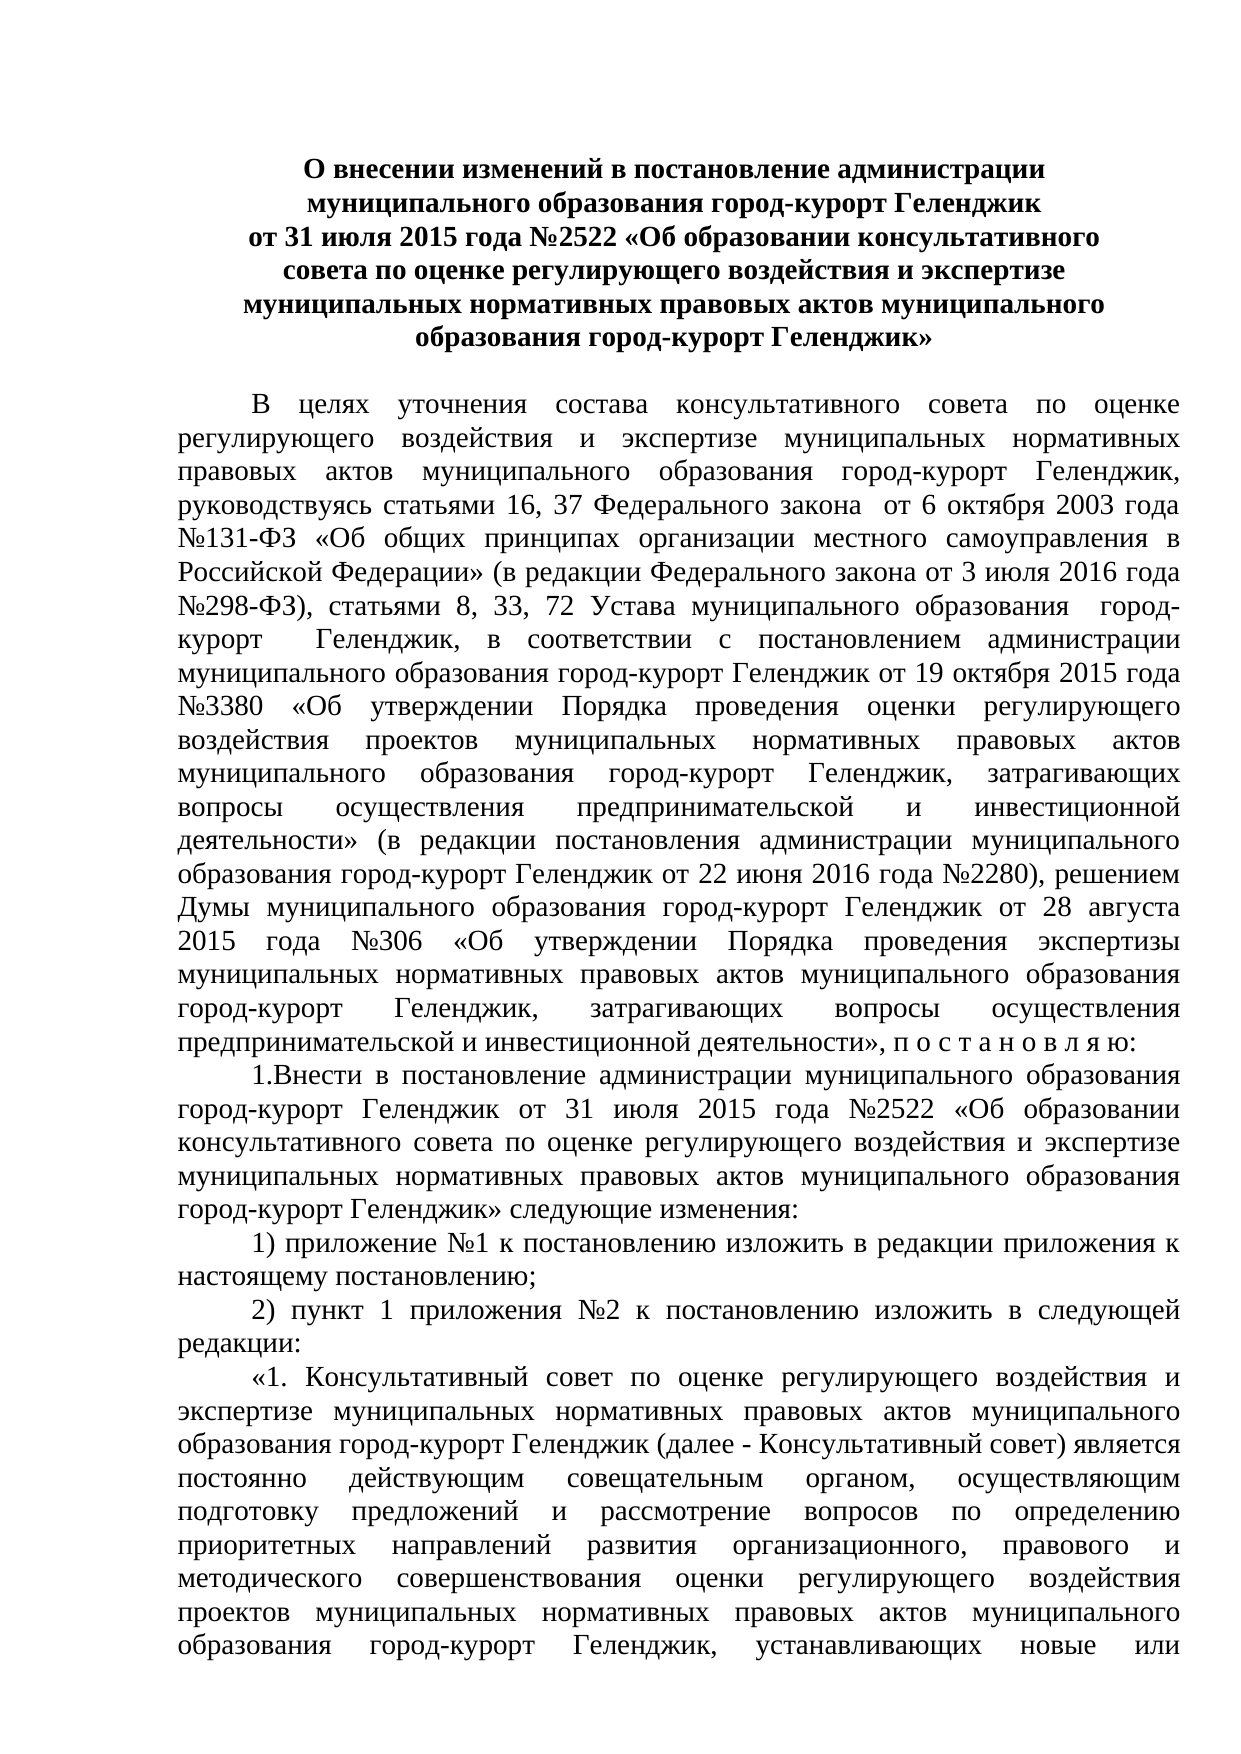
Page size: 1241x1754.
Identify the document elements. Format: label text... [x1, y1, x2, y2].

text 2) пункт 1 приложения №2 к постановлению изложить в следующей редакции: [177, 1292, 1181, 1359]
text 1) приложение №1 к постановлению изложить в редакции приложения к настоящему постановлению; [177, 1225, 1181, 1292]
text О внесении изменений в постановление администрации муниципального образования город-курорт Геленджик от 31 июля 2015 года №2522 «Об образовании консультативного совета по оценке регулирующего воздействия и экспертизе муниципальных нормативных правовых актов муниципального образования город-курорт Геленджик» [233, 152, 1115, 353]
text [177, 1359, 1181, 1661]
text 1.Внести в постановление администрации муниципального образования город-курорт Геленджик от 31 июля 2015 года №2522 «Об образовании консультативного совета по оценке регулирующего воздействия и экспертизе муниципальных нормативных правовых актов муниципального образования город-курорт Геленджик» следующие изменения: [177, 1057, 1181, 1225]
text В целях уточнения состава консультативного совета по оценке регулирующего воздействия и экспертизе муниципальных нормативных правовых актов муниципального образования город-курорт Геленджик, руководствуясь статьями 16, 37 Федерального закона от 6 октября 2003 года №131-ФЗ «Об общих принципах организации местного самоуправления в Российской Федерации» (в редакции Федерального закона от 3 июля 2016 года №298-ФЗ), статьями 8, 33, 72 Устава муниципального образования город-курорт Геленджик, в соответствии с постановлением администрации муниципального образования город-курорт Геленджик от 19 октября 2015 года №3380 «Об утверждении Порядка проведения оценки регулирующего воздействия проектов муниципальных нормативных правовых актов муниципального образования город-курорт Геленджик, затрагивающих вопросы осуществления предпринимательской и инвестиционной деятельности» (в редакции постановления администрации муниципального образования город-курорт Геленджик от 22 июня 2016 года №2280), решением Думы муниципального образования город-курорт Геленджик от 28 августа 2015 года №306 «Об утверждении Порядка проведения экспертизы муниципальных нормативных правовых актов муниципального образования город-курорт Геленджик, затрагивающих вопросы осуществления предпринимательской и инвестиционной деятельности», п о с т а н о в л я ю: [177, 386, 1181, 1057]
